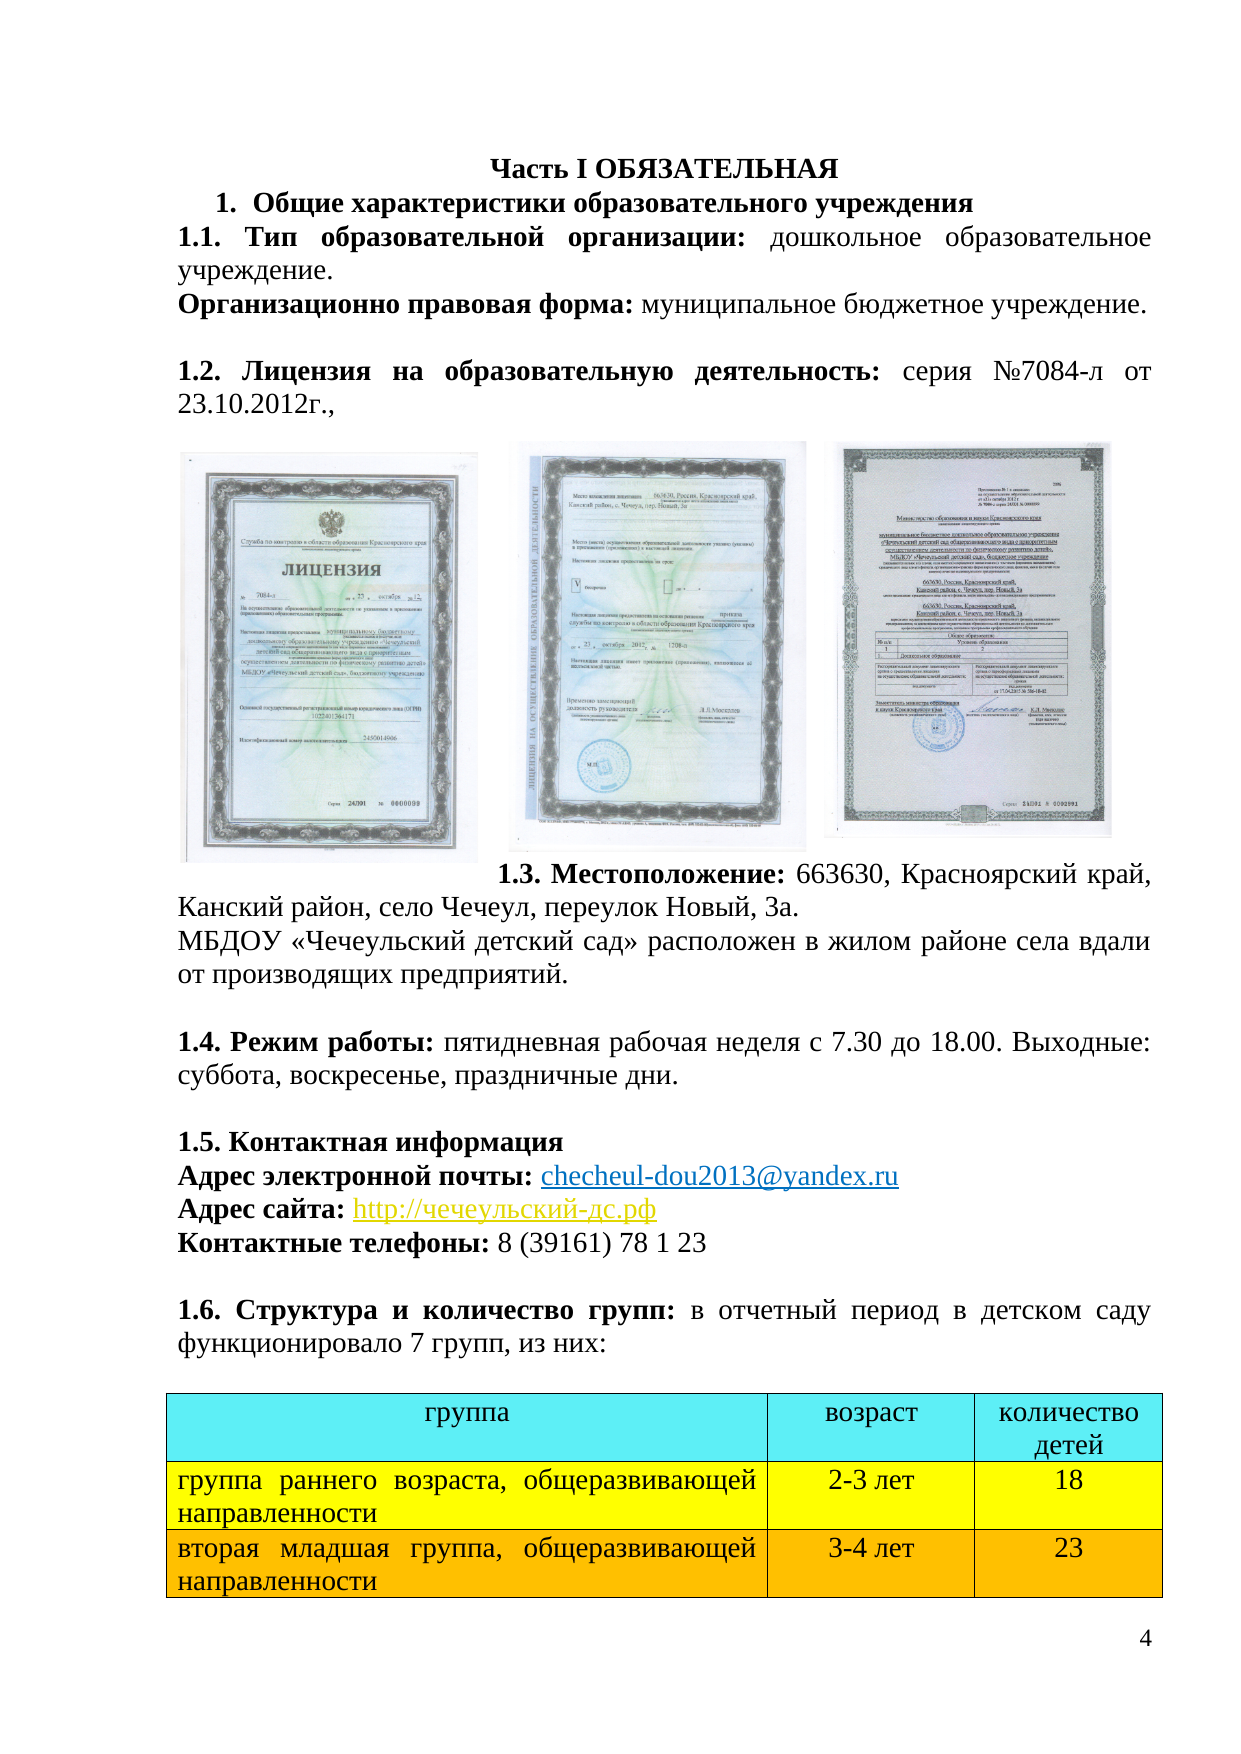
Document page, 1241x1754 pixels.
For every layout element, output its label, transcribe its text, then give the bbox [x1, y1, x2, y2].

text Организационно правовая форма: муниципальное бюджетное учреждение. [177, 286, 1152, 319]
table_header возраст [768, 1394, 974, 1461]
table_cell вторая младшая группа, общеразвивающей направленности [167, 1530, 767, 1597]
table_cell 23 [975, 1530, 1162, 1597]
text Контактные телефоны: 8 (39161) 78 1 23 [177, 1225, 1152, 1258]
picture [824, 441, 1112, 487]
picture [508, 441, 807, 487]
table_header количество детей [975, 1394, 1162, 1461]
table_cell группа раннего возраста, общеразвивающей направленности [167, 1462, 767, 1529]
table_cell 3-4 лет [768, 1530, 974, 1597]
table_cell 2-3 лет [768, 1462, 974, 1529]
text 1.5. Контактная информация [177, 1124, 1152, 1158]
text Часть I ОБЯЗАТЕЛЬНАЯ [177, 152, 1152, 185]
text 1.4. Режим работы: пятидневная рабочая неделя с 7.30 до 18.00. Выходные: суббота, воскресенье, праздничные дни. [177, 1024, 1152, 1091]
table_header группа [167, 1394, 767, 1461]
text МБДОУ «Чечеульский детский сад» расположен в жилом районе села вдали от производящих предприятий. [177, 923, 1152, 990]
text Адрес электронной почты: checheul-dou2013@yandex.ru [177, 1158, 1152, 1191]
text Адрес сайта: http://чечеульский-дс.рф [177, 1191, 1152, 1225]
list Общие характеристики образовательного учреждения [215, 185, 1152, 219]
table_cell 18 [975, 1462, 1162, 1529]
text 1.1. Тип образовательной организации: дошкольное образовательное учреждение. [177, 219, 1152, 286]
text 1.2. Лицензия на образовательную деятельность: серия №7084-л от 23.10.2012г., [177, 353, 1152, 420]
text 1.6. Структура и количество групп: в отчетный период в детском саду функционировало 7 групп, из них: [177, 1292, 1152, 1359]
text 1.3. Местоположение: 663630, Красноярский край, Канский район, село Чечеул, переулок Новый, 3а. [177, 487, 1152, 923]
picture [180, 452, 479, 487]
